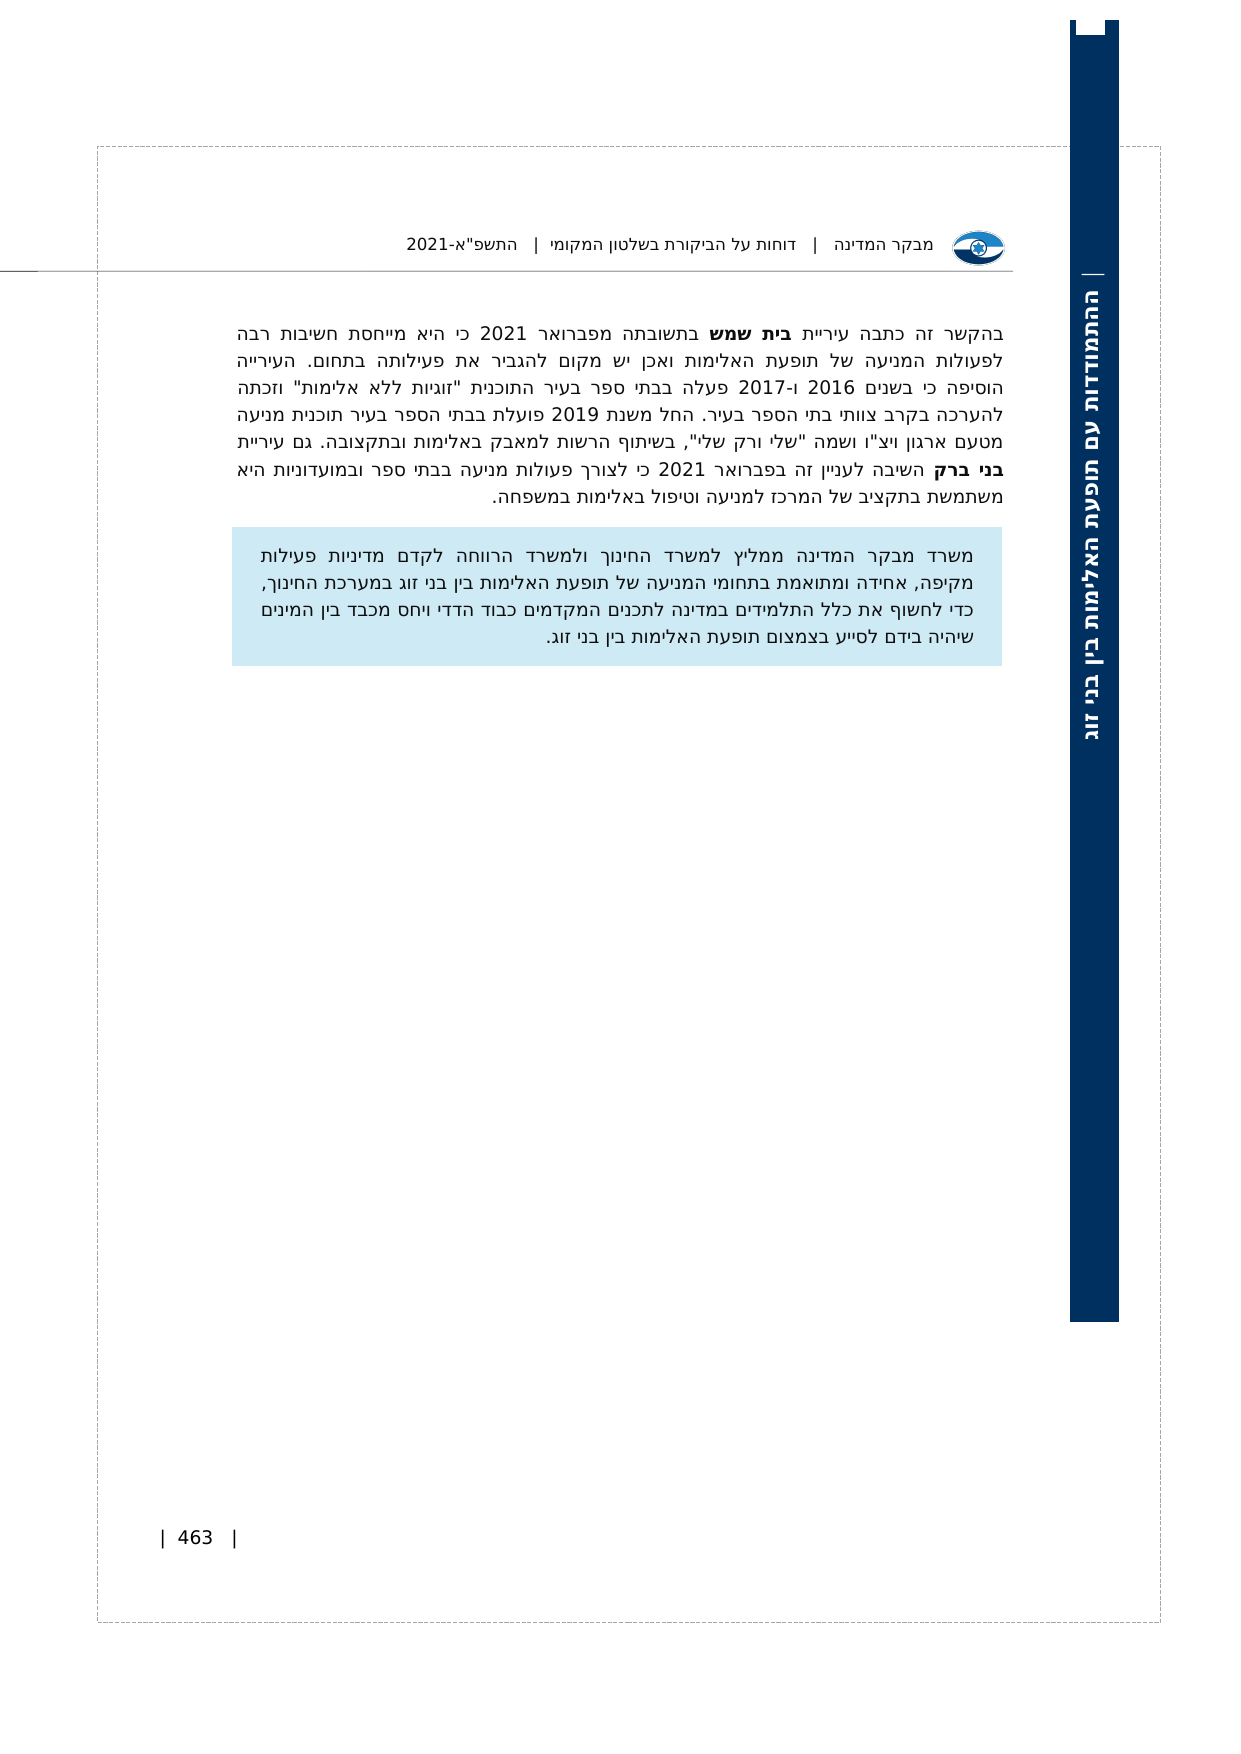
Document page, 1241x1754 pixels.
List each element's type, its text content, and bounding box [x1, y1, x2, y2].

picture [950, 228, 1007, 268]
text משרד מבקר המדינה ממליץ למשרד החינוך ולמשרד הרווחה לקדם מדיניות פעילות מקיפה, אחידה ומתואמת בתחומי המניעה של תופעת האלימות בין בני זוג במערכת החינוך, כדי לחשוף את כלל התלמידים במדינה לתכנים המקדמים כבוד הדדי ויחס מכבד בין המינים שיהיה בידם לסייע בצמצום תופעת האלימות בין בני זוג. [237, 532, 997, 661]
text בהקשר זה כתבה עיריית בית שמש בתשובתה מפברואר 2021 כי היא מייחסת חשיבות רבה לפעולות המניעה של תופעת האלימות ואכן יש מקום להגביר את פעילותה בתחום. העירייה הוסיפה כי בשנים 2016 ו-2017 פעלה בבתי ספר בעיר התוכנית "זוגיות ללא אלימות" וזכתה להערכה בקרב צוותי בתי הספר בעיר. החל משנת 2019 פועלת בבתי הספר בעיר תוכנית מניעה מטעם ארגון ויצ"ו ושמה "שלי ורק שלי", בשיתוף הרשות למאבק באלימות ובתקצובה. גם עיריית בני ברק השיבה לעניין זה בפברואר 2021 כי לצורך פעולות מניעה בבתי ספר ובמועדוניות היא משתמשת בתקציב של המרכז למניעה וטיפול באלימות במשפחה. [236, 319, 1004, 508]
